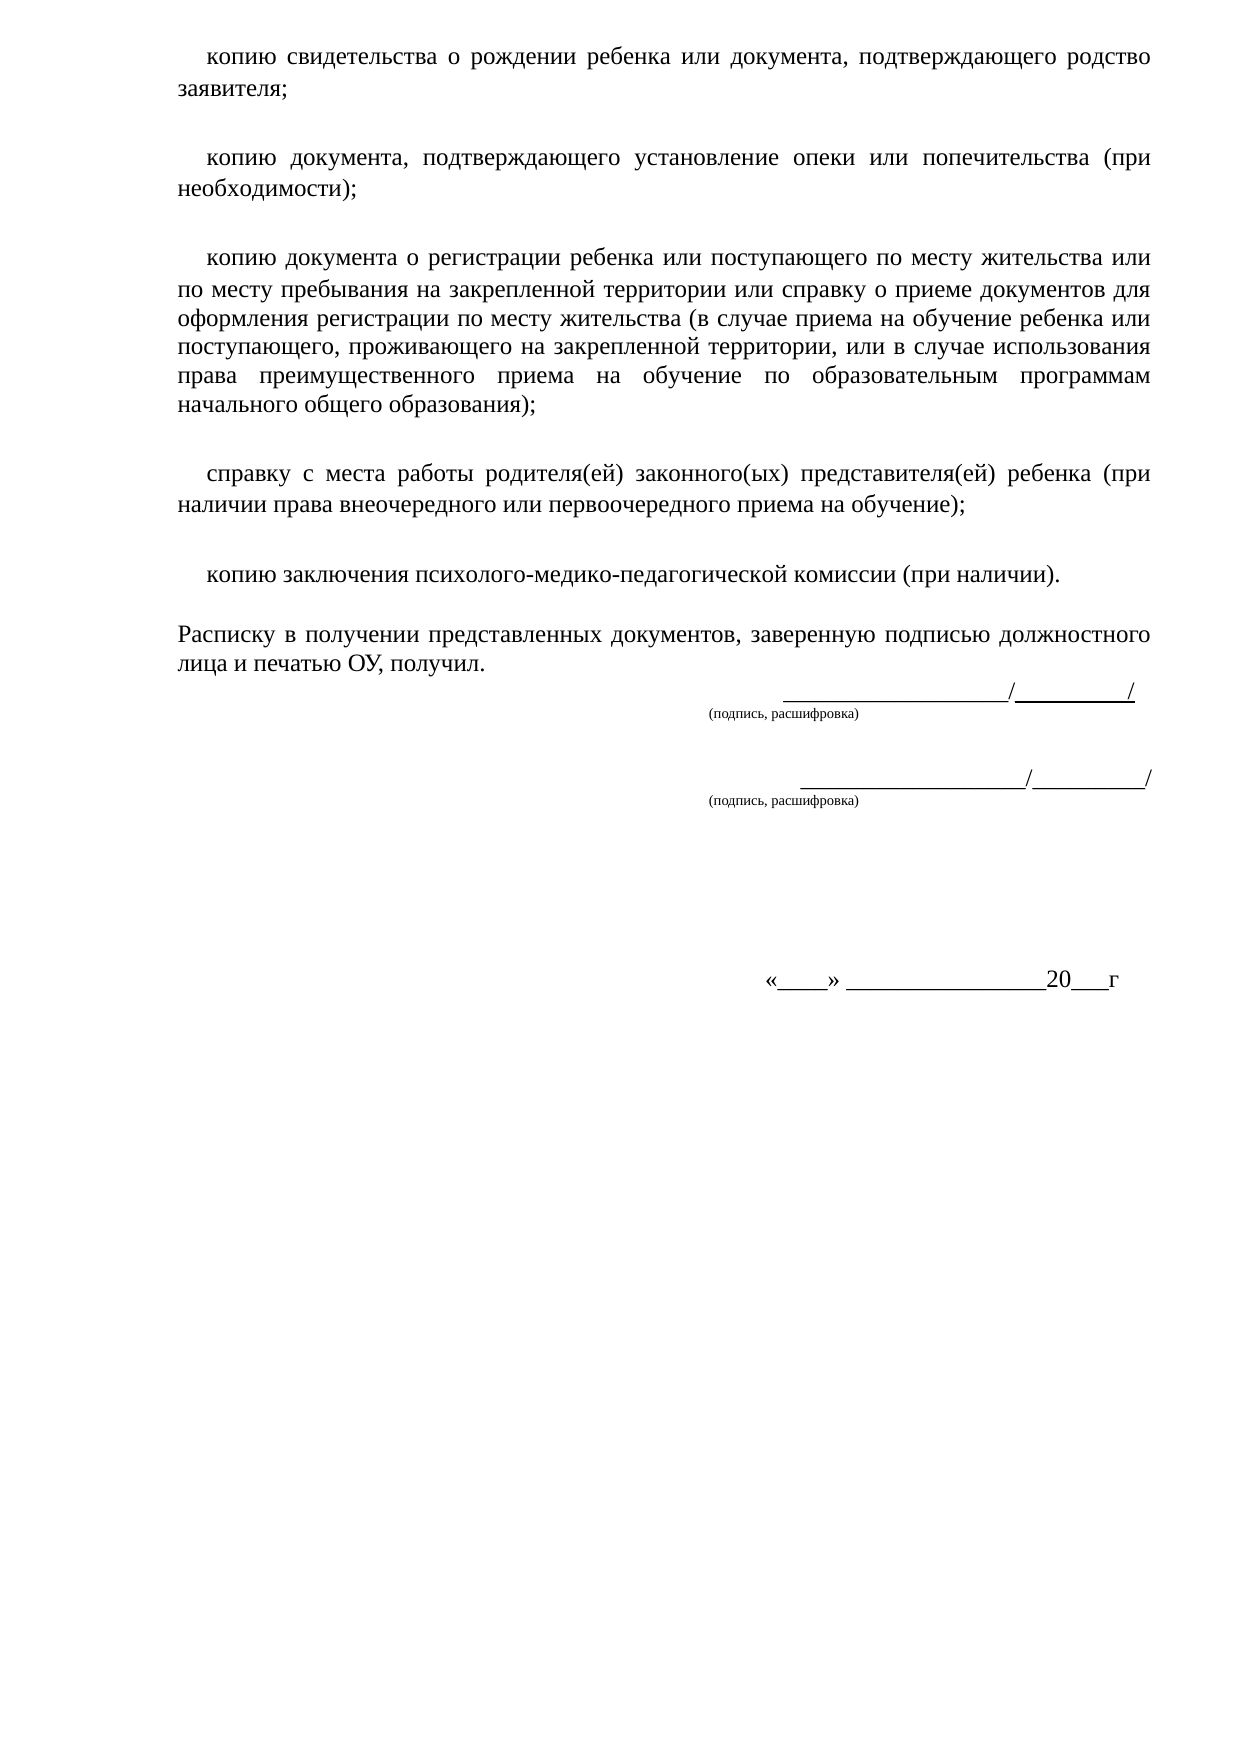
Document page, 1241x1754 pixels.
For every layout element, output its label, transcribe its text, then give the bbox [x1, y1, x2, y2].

text «____» ________________20___г [140, 964, 1141, 993]
text копию заключения психолого-медико-педагогической комиссии (при наличии). [177, 547, 1152, 590]
text копию свидетельства о рождении ребенка или документа, подтверждающего родство заявителя; [177, 29, 1152, 101]
text справку с места работы родителя(ей) законного(ых) представителя(ей) ребенка (при наличии права внеочередного или первоочередного приема на обучение); [177, 446, 1152, 518]
text __________________/_________/ [177, 676, 1152, 705]
text Расписку в получении представленных документов, заверенную подписью должностного лица и печатью ОУ, получил. [177, 619, 1152, 676]
text копию документа о регистрации ребенка или поступающего по месту жительства или по месту пребывания на закрепленной территории или справку о приеме документов для оформления регистрации по месту жительства (в случае приема на обучение ребенка или поступающего, проживающего на закрепленной территории, или в случае использования права преимущественного приема на обучение по образовательным программам начального общего образования); [177, 231, 1152, 418]
text (подпись, расшифровка) [177, 705, 1152, 734]
text копию документа, подтверждающего установление опеки или попечительства (при необходимости); [177, 130, 1152, 202]
text __________________/_________/ [177, 763, 1152, 791]
text (подпись, расшифровка) [177, 791, 1152, 820]
